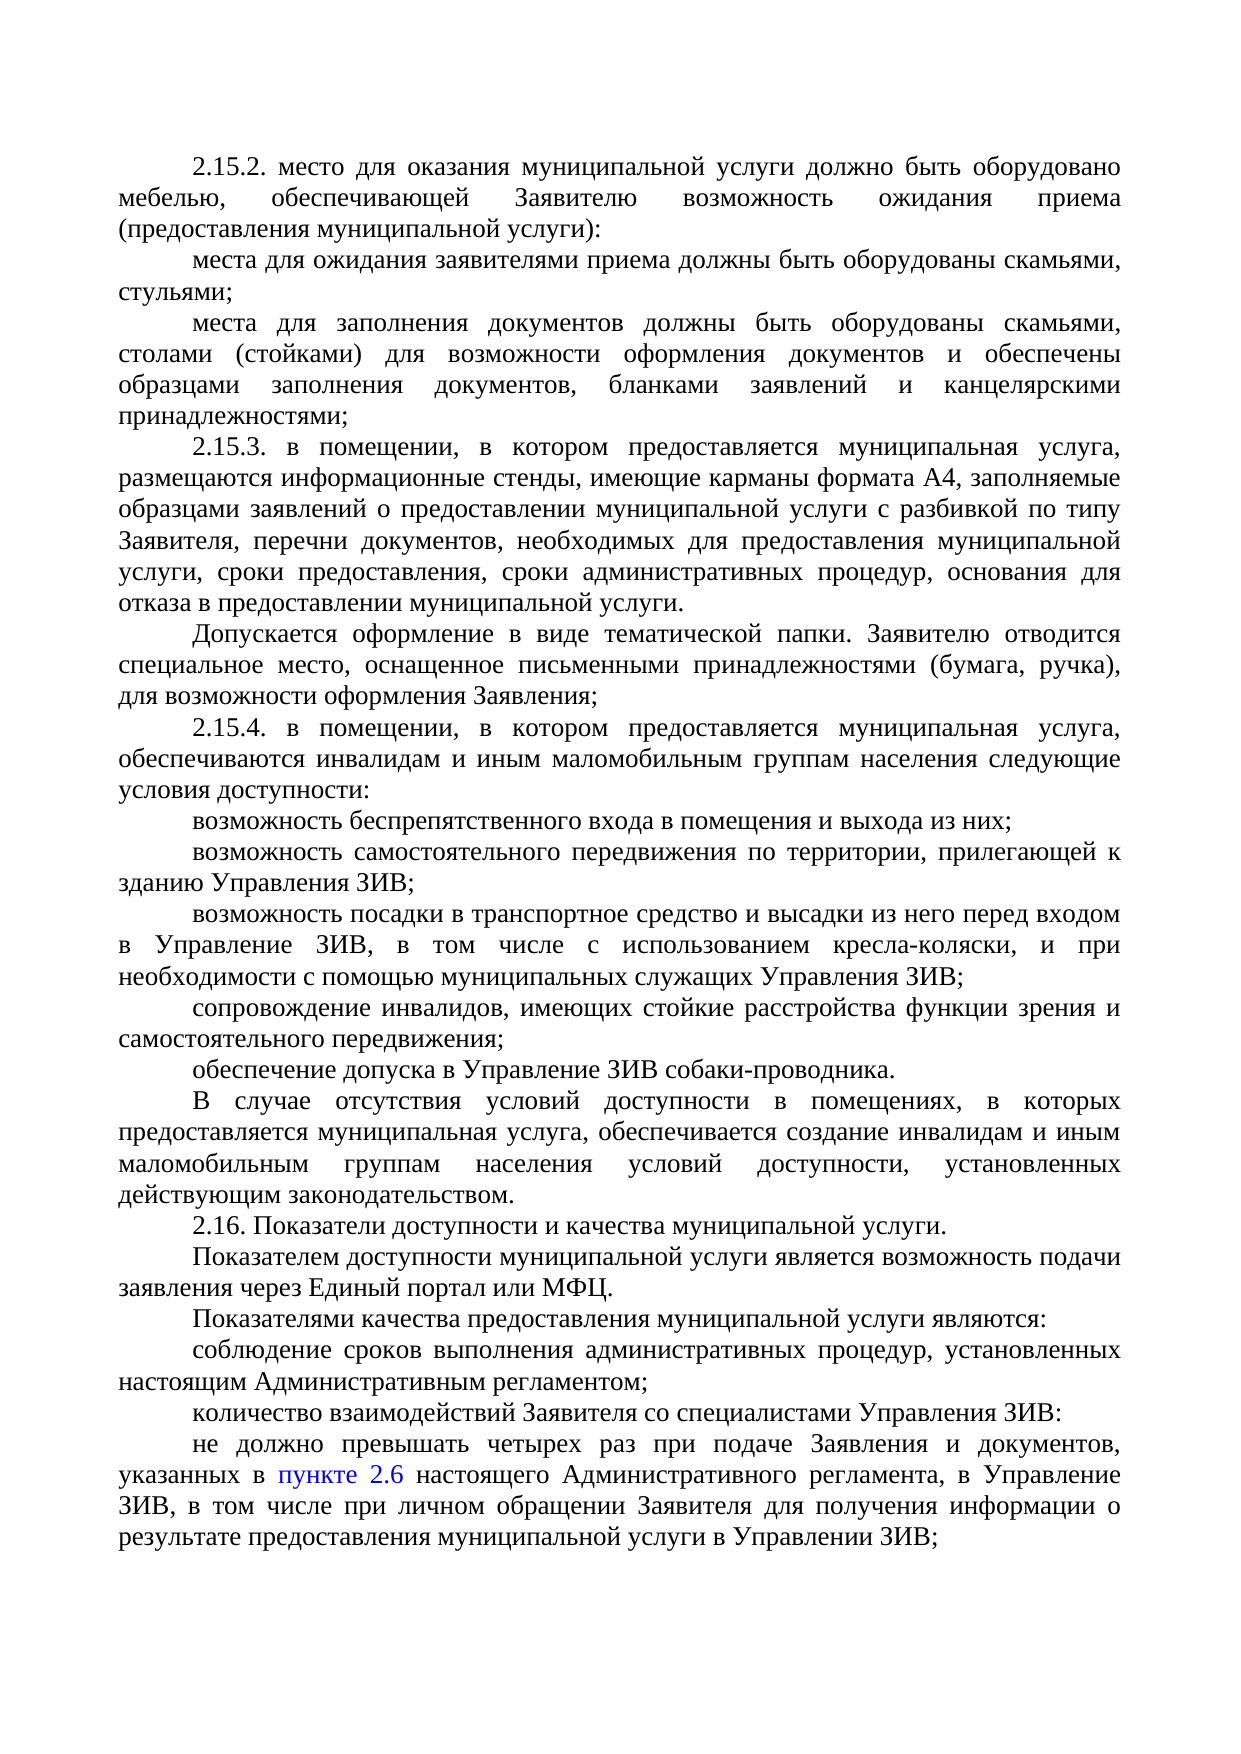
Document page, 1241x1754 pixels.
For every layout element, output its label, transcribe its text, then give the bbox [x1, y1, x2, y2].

text Допускается оформление в виде тематической папки. Заявителю отводится специальное место, оснащенное письменными принадлежностями (бумага, ручка), для возможности оформления Заявления; [118, 617, 1122, 711]
text 2.15.4. в помещении, в котором предоставляется муниципальная услуга, обеспечиваются инвалидам и иным маломобильным группам населения следующие условия доступности: [118, 711, 1122, 804]
text возможность беспрепятственного входа в помещения и выхода из них; [118, 804, 1122, 835]
text 2.15.2. место для оказания муниципальной услуги должно быть оборудовано мебелью, обеспечивающей Заявителю возможность ожидания приема (предоставления муниципальной услуги): [118, 150, 1122, 243]
text Показателями качества предоставления муниципальной услуги являются: [118, 1302, 1122, 1333]
text соблюдение сроков выполнения административных процедур, установленных настоящим Административным регламентом; [118, 1333, 1122, 1396]
text В случае отсутствия условий доступности в помещениях, в которых предоставляется муниципальная услуга, обеспечивается создание инвалидам и иным маломобильным группам населения условий доступности, установленных действующим законодательством. [118, 1084, 1122, 1209]
text места для ожидания заявителями приема должны быть оборудованы скамьями, стульями; [118, 243, 1122, 306]
text не должно превышать четырех раз при подаче Заявления и документов, указанных в пункте 2.6 настоящего Административного регламента, в Управление ЗИВ, в том числе при личном обращении Заявителя для получения информации о результате предоставления муниципальной услуги в Управлении ЗИВ; [118, 1427, 1122, 1552]
text сопровождение инвалидов, имеющих стойкие расстройства функции зрения и самостоятельного передвижения; [118, 991, 1122, 1053]
text 2.15.3. в помещении, в котором предоставляется муниципальная услуга, размещаются информационные стенды, имеющие карманы формата А4, заполняемые образцами заявлений о предоставлении муниципальной услуги с разбивкой по типу Заявителя, перечни документов, необходимых для предоставления муниципальной услуги, сроки предоставления, сроки административных процедур, основания для отказа в предоставлении муниципальной услуги. [118, 430, 1122, 617]
text 2.16. Показатели доступности и качества муниципальной услуги. [118, 1209, 1122, 1240]
text места для заполнения документов должны быть оборудованы скамьями, столами (стойками) для возможности оформления документов и обеспечены образцами заполнения документов, бланками заявлений и канцелярскими принадлежностями; [118, 306, 1122, 430]
text возможность самостоятельного передвижения по территории, прилегающей к зданию Управления ЗИВ; [118, 835, 1122, 897]
text Показателем доступности муниципальной услуги является возможность подачи заявления через Единый портал или МФЦ. [118, 1240, 1122, 1302]
text количество взаимодействий Заявителя со специалистами Управления ЗИВ: [118, 1396, 1122, 1427]
text обеспечение допуска в Управление ЗИВ собаки-проводника. [118, 1053, 1122, 1084]
text возможность посадки в транспортное средство и высадки из него перед входом в Управление ЗИВ, в том числе с использованием кресла-коляски, и при необходимости с помощью муниципальных служащих Управления ЗИВ; [118, 897, 1122, 991]
